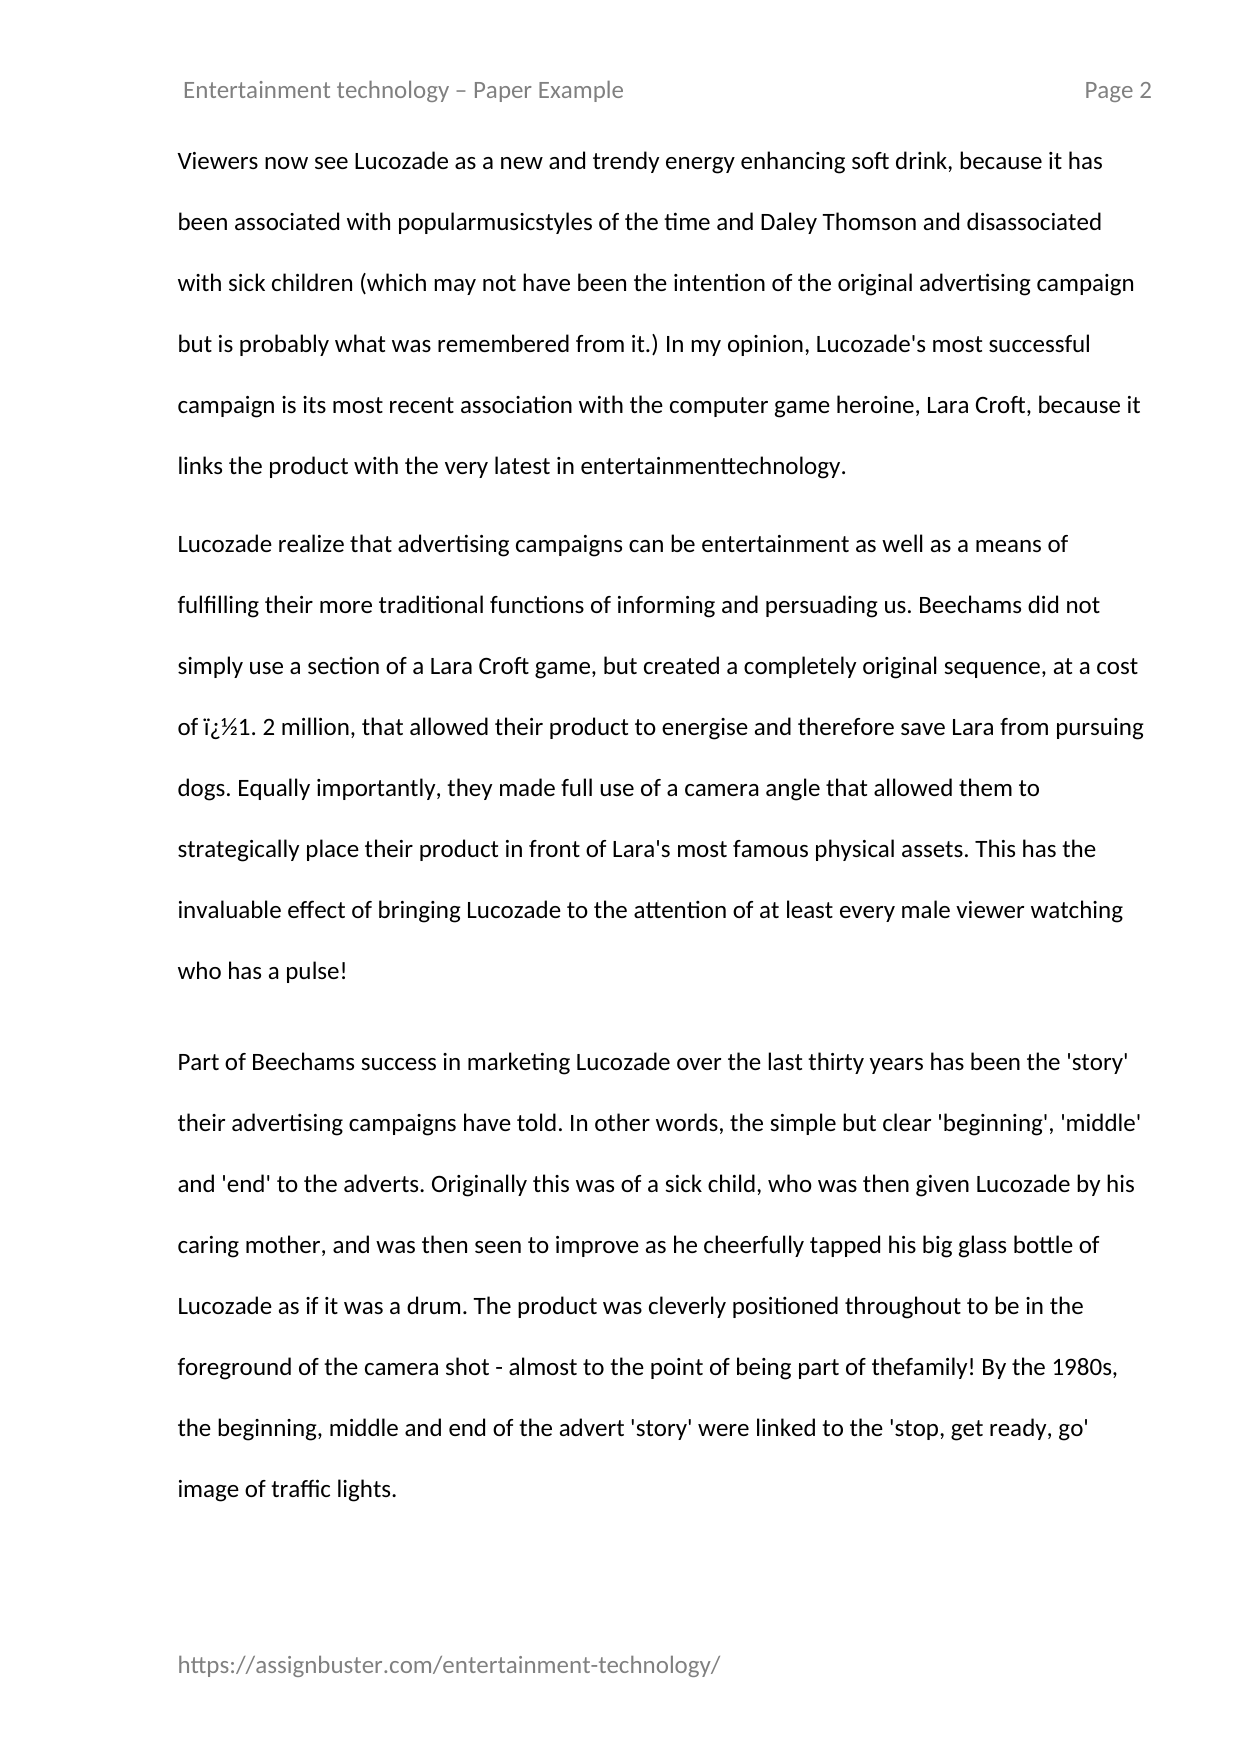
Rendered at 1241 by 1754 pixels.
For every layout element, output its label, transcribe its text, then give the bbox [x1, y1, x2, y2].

text Viewers now see Lucozade as a new and trendy energy enhancing soft drink, because it has been associated with popularmusicstyles of the time and Daley Thomson and disassociated with sick children (which may not have been the intention of the original advertising campaign but is probably what was remembered from it.) In my opinion, Lucozade's most successful campaign is its most recent association with the computer game heroine, Lara Croft, because it links the product with the very latest in entertainmenttechnology. [177, 145, 1152, 481]
text Part of Beechams success in marketing Lucozade over the last thirty years has been the 'story' their advertising campaigns have told. In other words, the simple but clear 'beginning', 'middle' and 'end' to the adverts. Originally this was of a sick child, who was then given Lucozade by his caring mother, and was then seen to improve as he cheerfully tapped his big glass bottle of Lucozade as if it was a drum. The product was cleverly positioned throughout to be in the foreground of the camera shot - almost to the point of being part of thefamily! By the 1980s, the beginning, middle and end of the advert 'story' were linked to the 'stop, get ready, go' image of traffic lights. [177, 1046, 1152, 1503]
text Lucozade realize that advertising campaigns can be entertainment as well as a means of fulfilling their more traditional functions of informing and persuading us. Beechams did not simply use a section of a Lara Croft game, but created a completely original sequence, at a cost of ï¿½1. 2 million, that allowed their product to energise and therefore save Lara from pursuing dogs. Equally importantly, they made full use of a camera angle that allowed them to strategically place their product in front of Lara's most famous physical assets. This has the invaluable effect of bringing Lucozade to the attention of at least every male viewer watching who has a pulse! [177, 528, 1152, 986]
